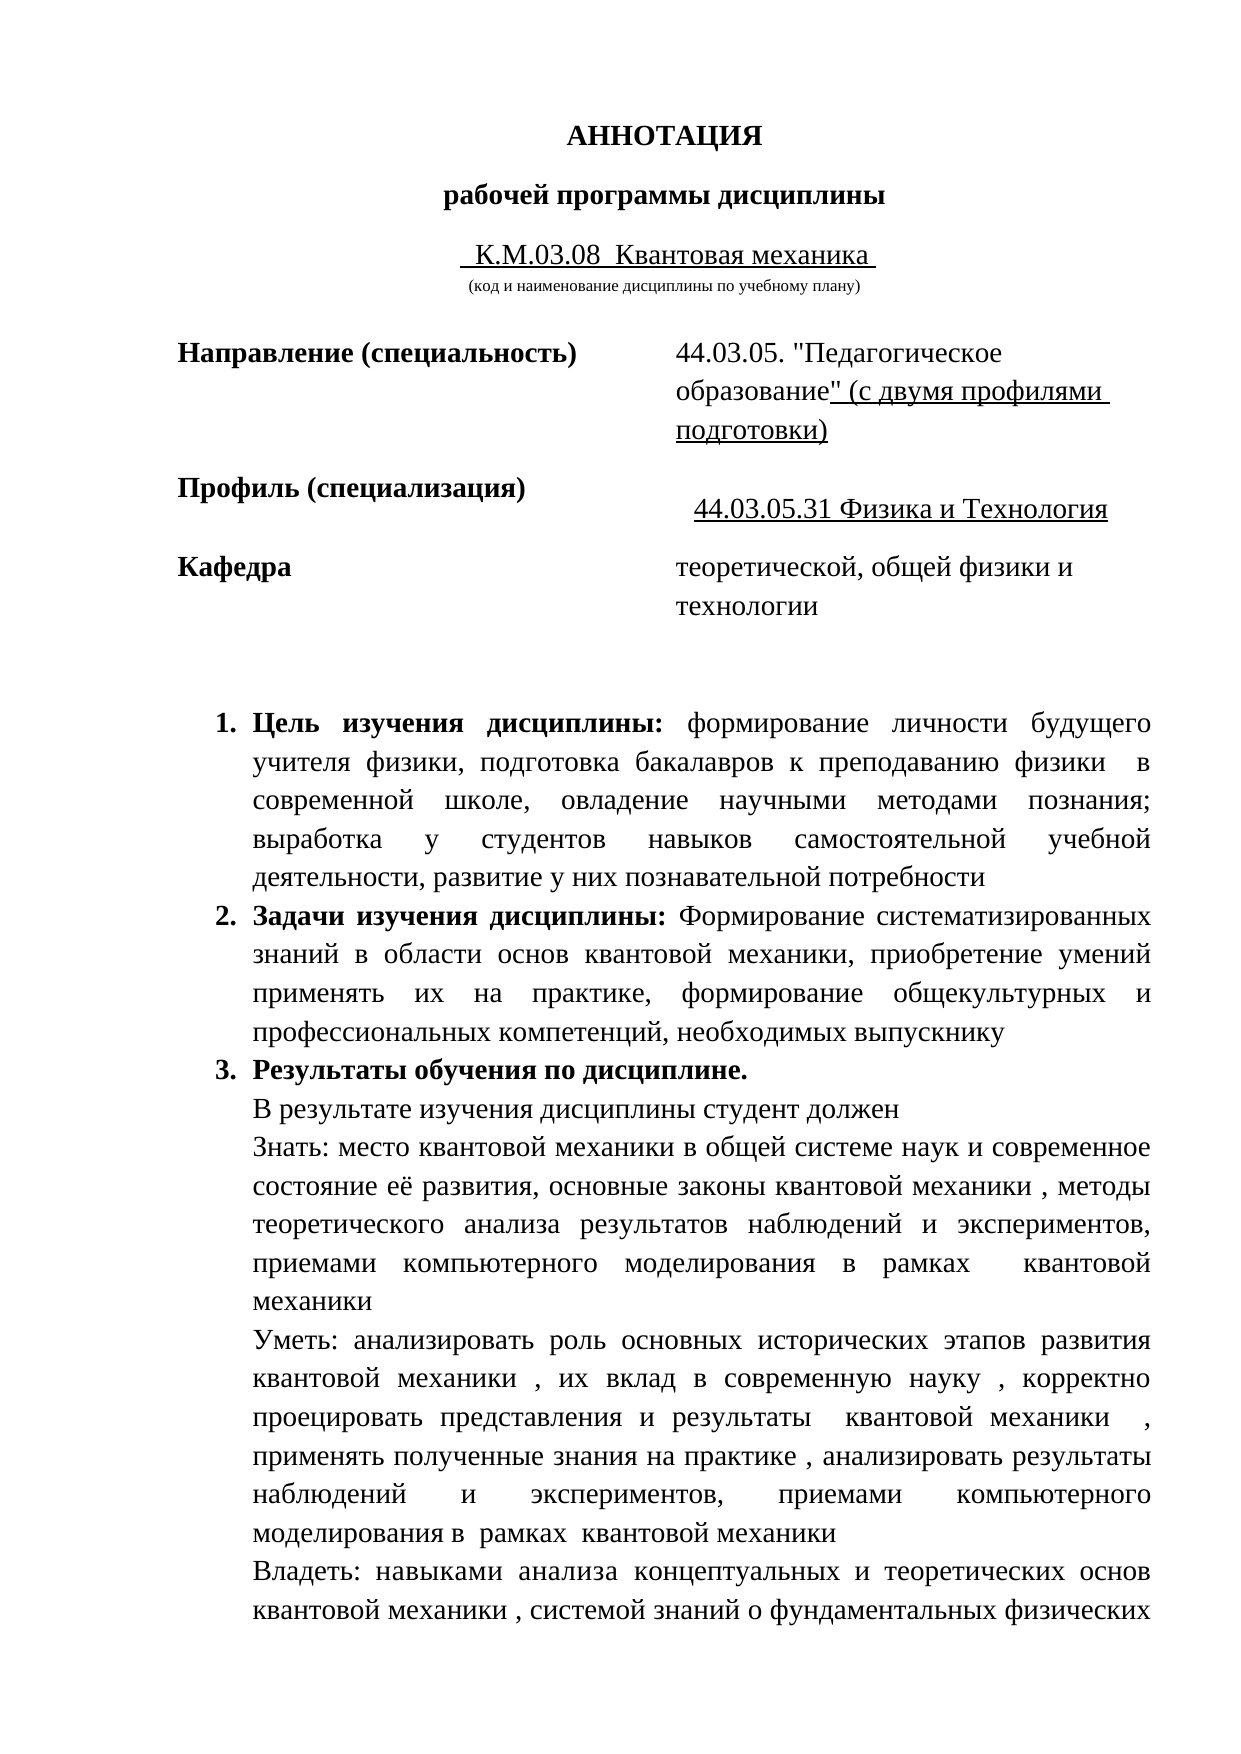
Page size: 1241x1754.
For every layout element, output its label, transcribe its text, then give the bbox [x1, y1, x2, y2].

list Уметь: анализировать роль основных исторических этапов развития квантовой механики , их вклад в современную науку , корректно проецировать представления и результаты квантовой механики , применять полученные знания на практике , анализировать результаты наблюдений и экспериментов, приемами компьютерного моделирования в рамках квантовой механики [252, 1322, 1152, 1548]
text рабочей программы дисциплины [177, 177, 1152, 211]
table_cell теоретической, общей физики и технологии [664, 549, 1163, 646]
table_cell Кафедра [166, 549, 664, 646]
list Знать: место квантовой механики в общей системе наук и современное состояние её развития, основные законы квантовой механики , методы теоретического анализа результатов наблюдений и экспериментов, приемами компьютерного моделирования в рамках квантовой механики [252, 1129, 1152, 1317]
list Цель изучения дисциплины: формирование личности будущего учителя физики, подготовка бакалавров к преподаванию физики в современной школе, овладение научными методами познания; выработка у студентов навыков самостоятельной учебной деятельности, развитие у них познавательной потребности [215, 705, 1152, 893]
text АННОТАЦИЯ [177, 118, 1152, 152]
list В результате изучения дисциплины студент должен [252, 1091, 1152, 1124]
table_header 44.03.05. "Педагогическое образование" (с двумя профилями подготовки) [664, 335, 1163, 470]
list Результаты обучения по дисциплине. [215, 1052, 1152, 1086]
table_cell 44.03.05.31 Физика и Технология [664, 470, 1163, 549]
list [252, 1553, 1152, 1625]
table_header Направление (специальность) [166, 335, 664, 470]
list Задачи изучения дисциплины: Формирование систематизированных знаний в области основ квантовой механики, приобретение умений применять их на практике, формирование общекультурных и профессиональных компетенций, необходимых выпускнику [215, 898, 1152, 1047]
text _К.М.03.08 Квантовая механика [177, 237, 1152, 270]
table_cell Профиль (специализация) [166, 470, 664, 549]
text (код и наименование дисциплины по учебному плану) [177, 275, 1152, 309]
